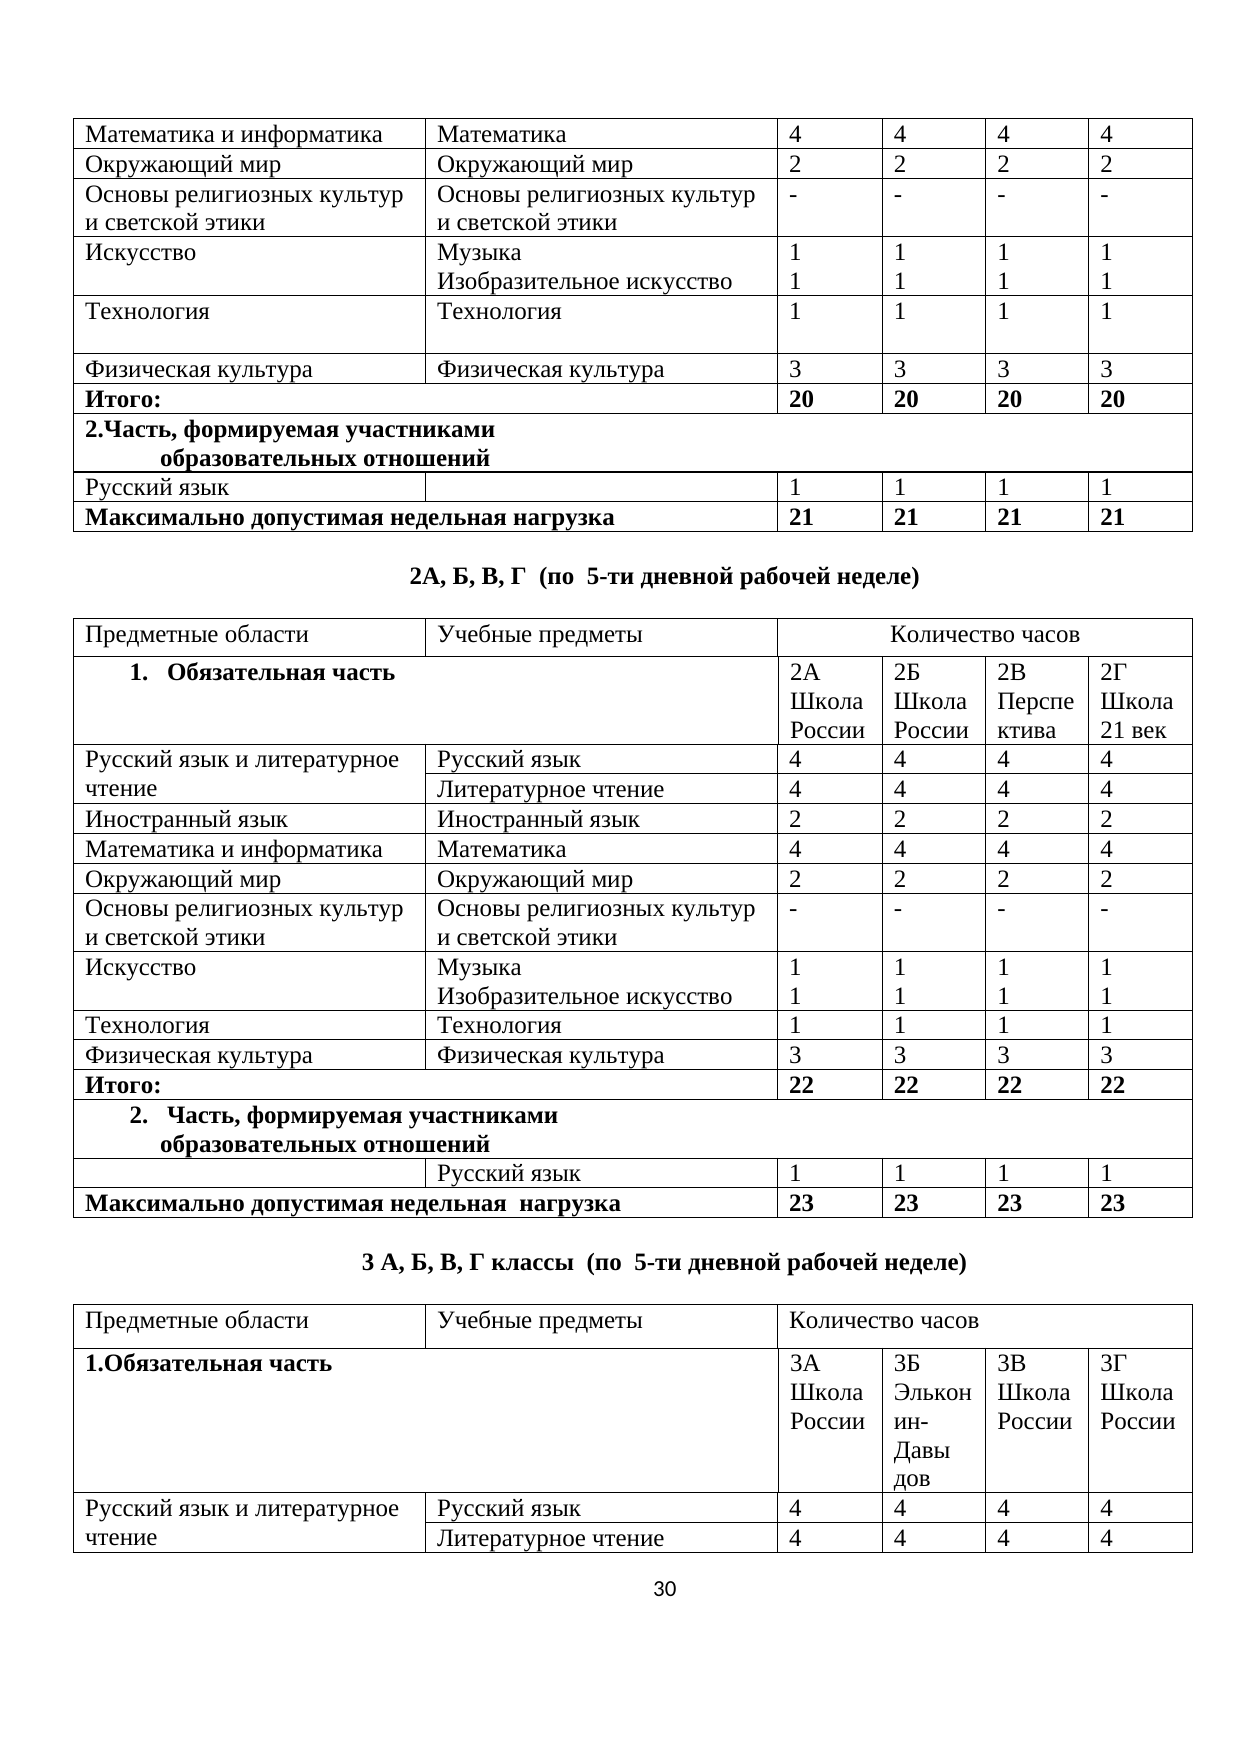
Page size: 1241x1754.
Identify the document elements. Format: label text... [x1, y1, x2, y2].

table_cell Математика и информатика [74, 119, 425, 148]
table_cell Математика и информатика [74, 834, 425, 863]
table_cell 4 [1089, 119, 1192, 148]
table_header Предметные области [74, 1305, 425, 1347]
table_cell Физическая культура [74, 1040, 425, 1069]
table_cell 4 [778, 774, 882, 803]
table_cell 1 [986, 1011, 1088, 1039]
table_cell 4 [883, 1523, 985, 1552]
table_cell 23 [883, 1188, 985, 1217]
table_cell 21 [1089, 502, 1192, 531]
table_cell 23 [1089, 1188, 1192, 1217]
table_cell Русский язык и литературное чтение [74, 1493, 425, 1552]
table_cell 4 [986, 774, 1088, 803]
table_cell 3 [883, 354, 985, 383]
table_cell - [986, 179, 1088, 236]
table_header Количество часов [778, 1305, 1192, 1347]
table_cell 2 [778, 864, 882, 892]
table_cell 4 [1089, 1493, 1192, 1522]
table_cell 22 [1089, 1070, 1192, 1099]
table_cell 20 [986, 384, 1088, 413]
table_cell 2 [778, 804, 882, 833]
table_header Предметные области [74, 619, 425, 656]
table_cell 4 [986, 119, 1088, 148]
table_cell 4 [1089, 774, 1192, 803]
table_cell 1 [883, 1159, 985, 1187]
table_cell 1 1 [1089, 952, 1192, 1009]
table_cell 1 1 [986, 952, 1088, 1009]
table_cell - [778, 894, 882, 951]
table_cell 2 [883, 864, 985, 892]
table_cell 21 [986, 502, 1088, 531]
table_cell 2 [883, 804, 985, 833]
table_cell Итого: [74, 1070, 777, 1099]
table_cell 2.Часть, формируемая участниками образовательных отношений [74, 414, 1192, 471]
table_cell 22 [778, 1070, 882, 1099]
text 2А, Б, В, Г (по 5-ти дневной рабочей неделе) [177, 561, 1152, 589]
table_cell - [883, 179, 985, 236]
table_header Учебные предметы [426, 1305, 777, 1347]
table_cell 2Г Школа 21 век [1089, 657, 1192, 743]
table_cell Итого: [74, 384, 777, 413]
table_cell [426, 473, 777, 501]
table_header Количество часов [778, 619, 1192, 656]
table_cell 1 1 [883, 237, 985, 295]
table_cell 3 [778, 1040, 882, 1069]
table_cell 4 [883, 774, 985, 803]
table_cell Основы религиозных культур и светской этики [74, 179, 425, 236]
table_cell - [1089, 894, 1192, 951]
table_cell 2 [986, 149, 1088, 178]
table_header Учебные предметы [426, 619, 777, 656]
table_cell 2Б Школа России [883, 657, 985, 743]
table_cell 3 [1089, 354, 1192, 383]
table_cell Часть, формируемая участниками образовательных отношений [74, 1100, 1192, 1157]
text 3 А, Б, В, Г классы (по 5-ти дневной рабочей неделе) [177, 1247, 1152, 1276]
table_cell 3 [986, 1040, 1088, 1069]
table_cell Физическая культура [74, 354, 425, 383]
table_cell 2В Перспектива [986, 657, 1088, 743]
table_cell 20 [1089, 384, 1192, 413]
table_cell 3Г Школа России [1089, 1349, 1192, 1492]
table_cell 3 [883, 1040, 985, 1069]
table_cell 4 [1089, 834, 1192, 863]
table_cell 4 [778, 1493, 882, 1522]
table_cell Музыка Изобразительное искусство [426, 237, 777, 295]
table_cell 22 [883, 1070, 985, 1099]
table_cell 4 [883, 745, 985, 773]
table_cell 2 [1089, 149, 1192, 178]
table_cell 4 [883, 1493, 985, 1522]
table_cell 3 [1089, 1040, 1192, 1069]
table_cell 2А Школа России [779, 657, 882, 743]
table_cell Математика [426, 119, 777, 148]
table_cell 2 [883, 149, 985, 178]
table_cell Технология [426, 1011, 777, 1039]
table_cell Иностранный язык [426, 804, 777, 833]
table_cell 3Б Эльконин-Давы дов [883, 1349, 985, 1492]
table_cell - [778, 179, 882, 236]
table_cell - [986, 894, 1088, 951]
table_cell 3 [778, 354, 882, 383]
table_cell 1 1 [883, 952, 985, 1009]
table_cell 1 [778, 1159, 882, 1187]
table_cell Обязательная часть [74, 657, 778, 743]
table_cell Физическая культура [426, 354, 777, 383]
table_cell Технология [74, 1011, 425, 1039]
table_cell Окружающий мир [74, 149, 425, 178]
table_cell 4 [986, 745, 1088, 773]
table_cell Русский язык [426, 745, 777, 773]
table_cell 20 [778, 384, 882, 413]
table_cell 4 [883, 834, 985, 863]
table_cell 1 [883, 473, 985, 501]
table_cell 1 [778, 296, 882, 353]
table_cell Музыка Изобразительное искусство [426, 952, 777, 1009]
table_cell Русский язык [74, 473, 425, 501]
table_cell Русский язык и литературное чтение [74, 745, 425, 803]
table_cell - [1089, 179, 1192, 236]
table_cell 2 [778, 149, 882, 178]
table_cell Максимально допустимая недельная нагрузка [74, 502, 777, 531]
table_cell Основы религиозных культур и светской этики [426, 179, 777, 236]
table_cell Технология [426, 296, 777, 353]
table_cell [74, 1159, 425, 1187]
table_cell 4 [778, 119, 882, 148]
table_cell 20 [883, 384, 985, 413]
table_cell 1 [986, 473, 1088, 501]
table_cell Физическая культура [426, 1040, 777, 1069]
table_cell 1 1 [778, 237, 882, 295]
table_cell 1 [986, 296, 1088, 353]
table_cell Искусство [74, 237, 425, 295]
table_cell 4 [986, 1523, 1088, 1552]
table_cell 1 [778, 1011, 882, 1039]
table_cell Технология [74, 296, 425, 353]
table_cell 1 [1089, 1159, 1192, 1187]
table_cell 4 [1089, 745, 1192, 773]
table_cell Окружающий мир [426, 149, 777, 178]
table_cell 1 [1089, 296, 1192, 353]
table_cell Русский язык [426, 1493, 777, 1522]
table_cell Литературное чтение [426, 774, 777, 803]
table_cell Литературное чтение [426, 1523, 777, 1552]
table_cell 1 [778, 473, 882, 501]
table_cell Максимально допустимая недельная нагрузка [74, 1188, 777, 1217]
table_cell Иностранный язык [74, 804, 425, 833]
table_cell Основы религиозных культур и светской этики [426, 894, 777, 951]
table_cell 3 [986, 354, 1088, 383]
table_cell 1.Обязательная часть [74, 1349, 778, 1492]
table_cell 4 [778, 834, 882, 863]
table_cell 22 [986, 1070, 1088, 1099]
table_cell 1 1 [1089, 237, 1192, 295]
table_cell 4 [986, 834, 1088, 863]
table_cell 3В Школа России [986, 1349, 1088, 1492]
table_cell 1 [883, 1011, 985, 1039]
table_cell 23 [778, 1188, 882, 1217]
table_cell 21 [778, 502, 882, 531]
table_cell 2 [986, 804, 1088, 833]
table_cell 1 [1089, 1011, 1192, 1039]
table_cell Окружающий мир [426, 864, 777, 892]
table_cell 23 [986, 1188, 1088, 1217]
table_cell 1 1 [986, 237, 1088, 295]
table_cell 4 [778, 745, 882, 773]
table_cell Математика [426, 834, 777, 863]
table_cell 1 [883, 296, 985, 353]
table_cell Русский язык [426, 1159, 777, 1187]
table_cell 4 [1089, 1523, 1192, 1552]
table_cell 3А Школа России [779, 1349, 882, 1492]
table_cell 2 [1089, 804, 1192, 833]
table_cell - [883, 894, 985, 951]
table_cell 1 [1089, 473, 1192, 501]
table_cell 4 [778, 1523, 882, 1552]
table_cell 4 [883, 119, 985, 148]
table_cell 21 [883, 502, 985, 531]
table_cell Окружающий мир [74, 864, 425, 892]
table_cell 2 [986, 864, 1088, 892]
table_cell Искусство [74, 952, 425, 1009]
table_cell 2 [1089, 864, 1192, 892]
table_cell 1 1 [778, 952, 882, 1009]
table_cell 1 [986, 1159, 1088, 1187]
table_cell 4 [986, 1493, 1088, 1522]
table_cell Основы религиозных культур и светской этики [74, 894, 425, 951]
